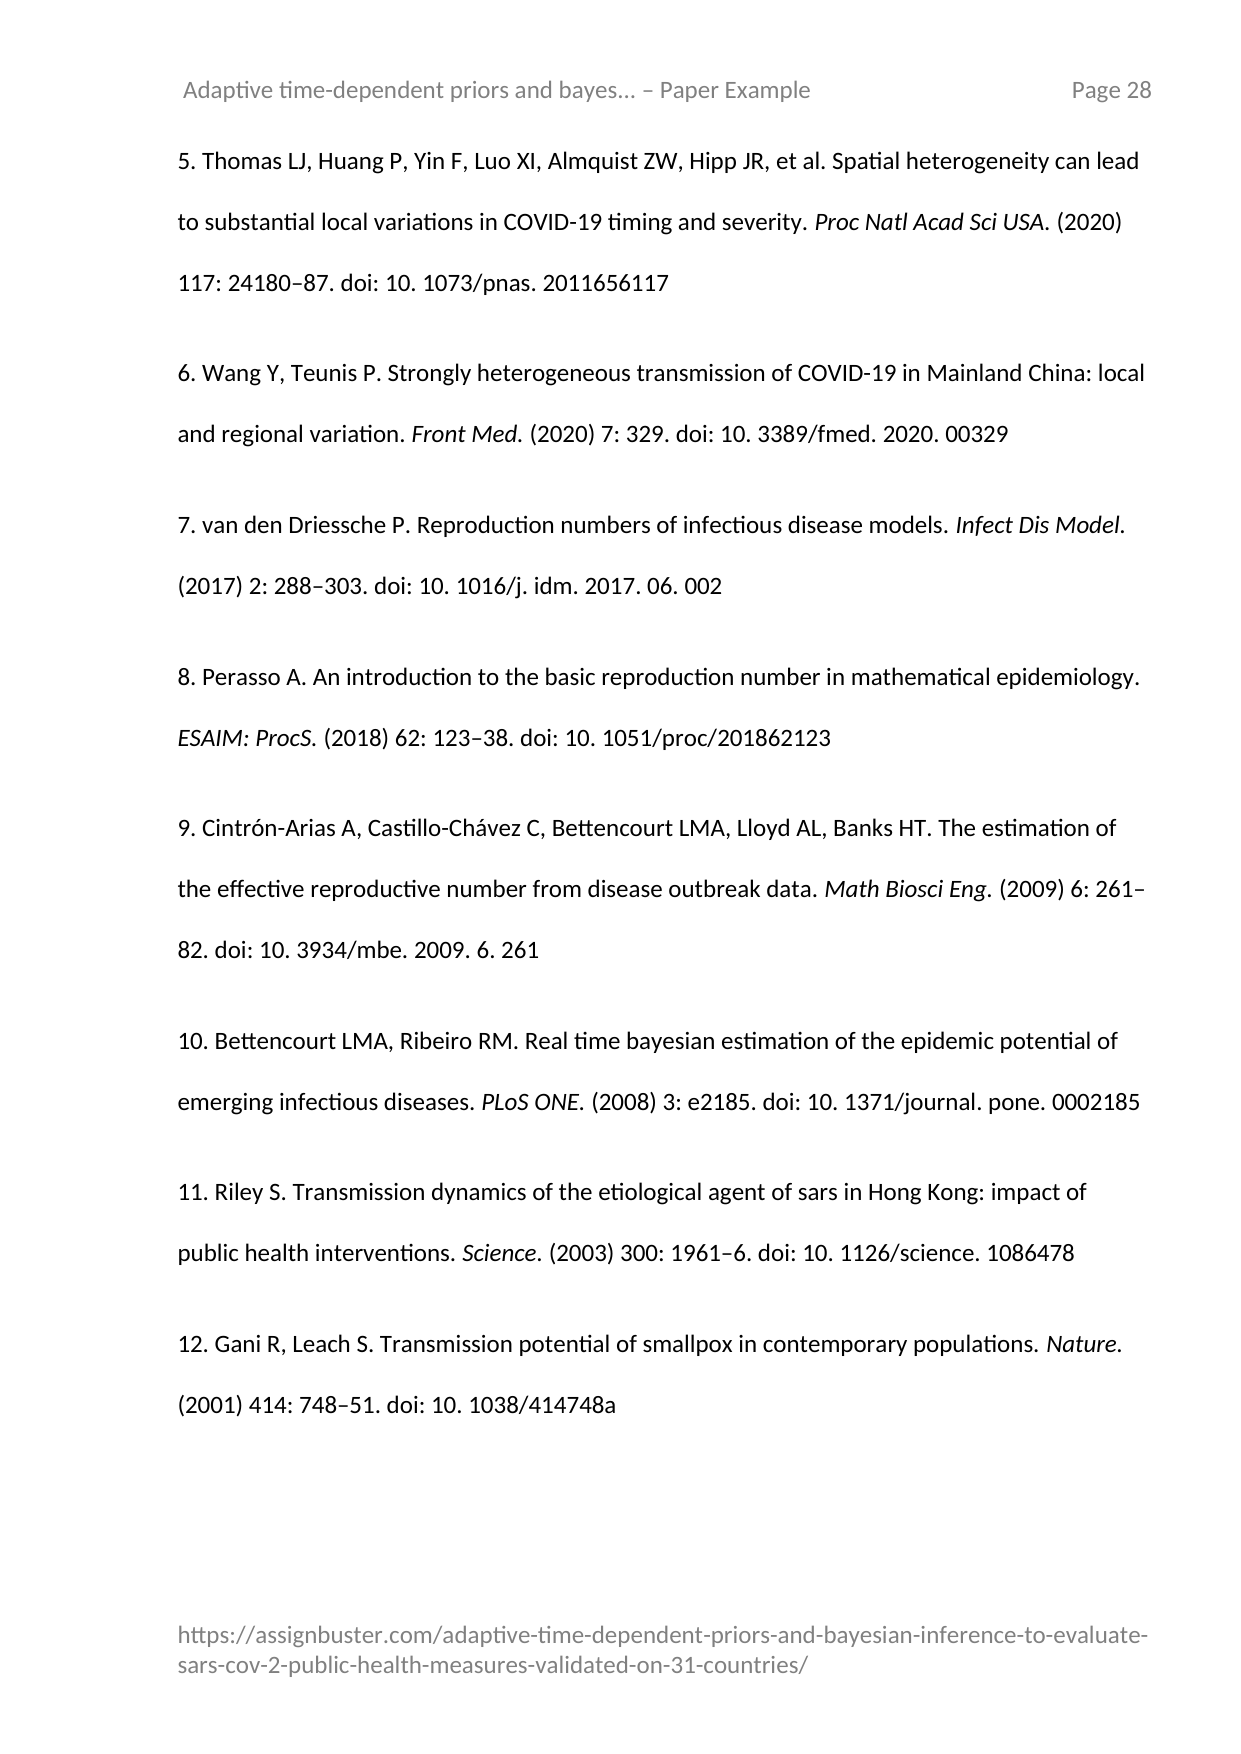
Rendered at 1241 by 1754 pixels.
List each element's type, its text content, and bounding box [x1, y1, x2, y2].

text 5. Thomas LJ, Huang P, Yin F, Luo XI, Almquist ZW, Hipp JR, et al. Spatial heterogeneity can lead to substantial local variations in COVID-19 timing and severity. Proc Natl Acad Sci USA. (2020) 117: 24180–87. doi: 10. 1073/pnas. 2011656117 [177, 145, 1152, 298]
text 11. Riley S. Transmission dynamics of the etiological agent of sars in Hong Kong: impact of public health interventions. Science. (2003) 300: 1961–6. doi: 10. 1126/science. 1086478 [177, 1176, 1152, 1268]
text 7. van den Driessche P. Reproduction numbers of infectious disease models. Infect Dis Model. (2017) 2: 288–303. doi: 10. 1016/j. idm. 2017. 06. 002 [177, 509, 1152, 601]
text 12. Gani R, Leach S. Transmission potential of smallpox in contemporary populations. Nature. (2001) 414: 748–51. doi: 10. 1038/414748a [177, 1328, 1152, 1419]
text 6. Wang Y, Teunis P. Strongly heterogeneous transmission of COVID-19 in Mainland China: local and regional variation. Front Med. (2020) 7: 329. doi: 10. 3389/fmed. 2020. 00329 [177, 358, 1152, 449]
text 8. Perasso A. An introduction to the basic reproduction number in mathematical epidemiology. ESAIM: ProcS. (2018) 62: 123–38. doi: 10. 1051/proc/201862123 [177, 661, 1152, 752]
text 9. Cintrón-Arias A, Castillo-Chávez C, Bettencourt LMA, Lloyd AL, Banks HT. The estimation of the effective reproductive number from disease outbreak data. Math Biosci Eng. (2009) 6: 261–82. doi: 10. 3934/mbe. 2009. 6. 261 [177, 812, 1152, 965]
text 10. Bettencourt LMA, Ribeiro RM. Real time bayesian estimation of the epidemic potential of emerging infectious diseases. PLoS ONE. (2008) 3: e2185. doi: 10. 1371/journal. pone. 0002185 [177, 1025, 1152, 1116]
